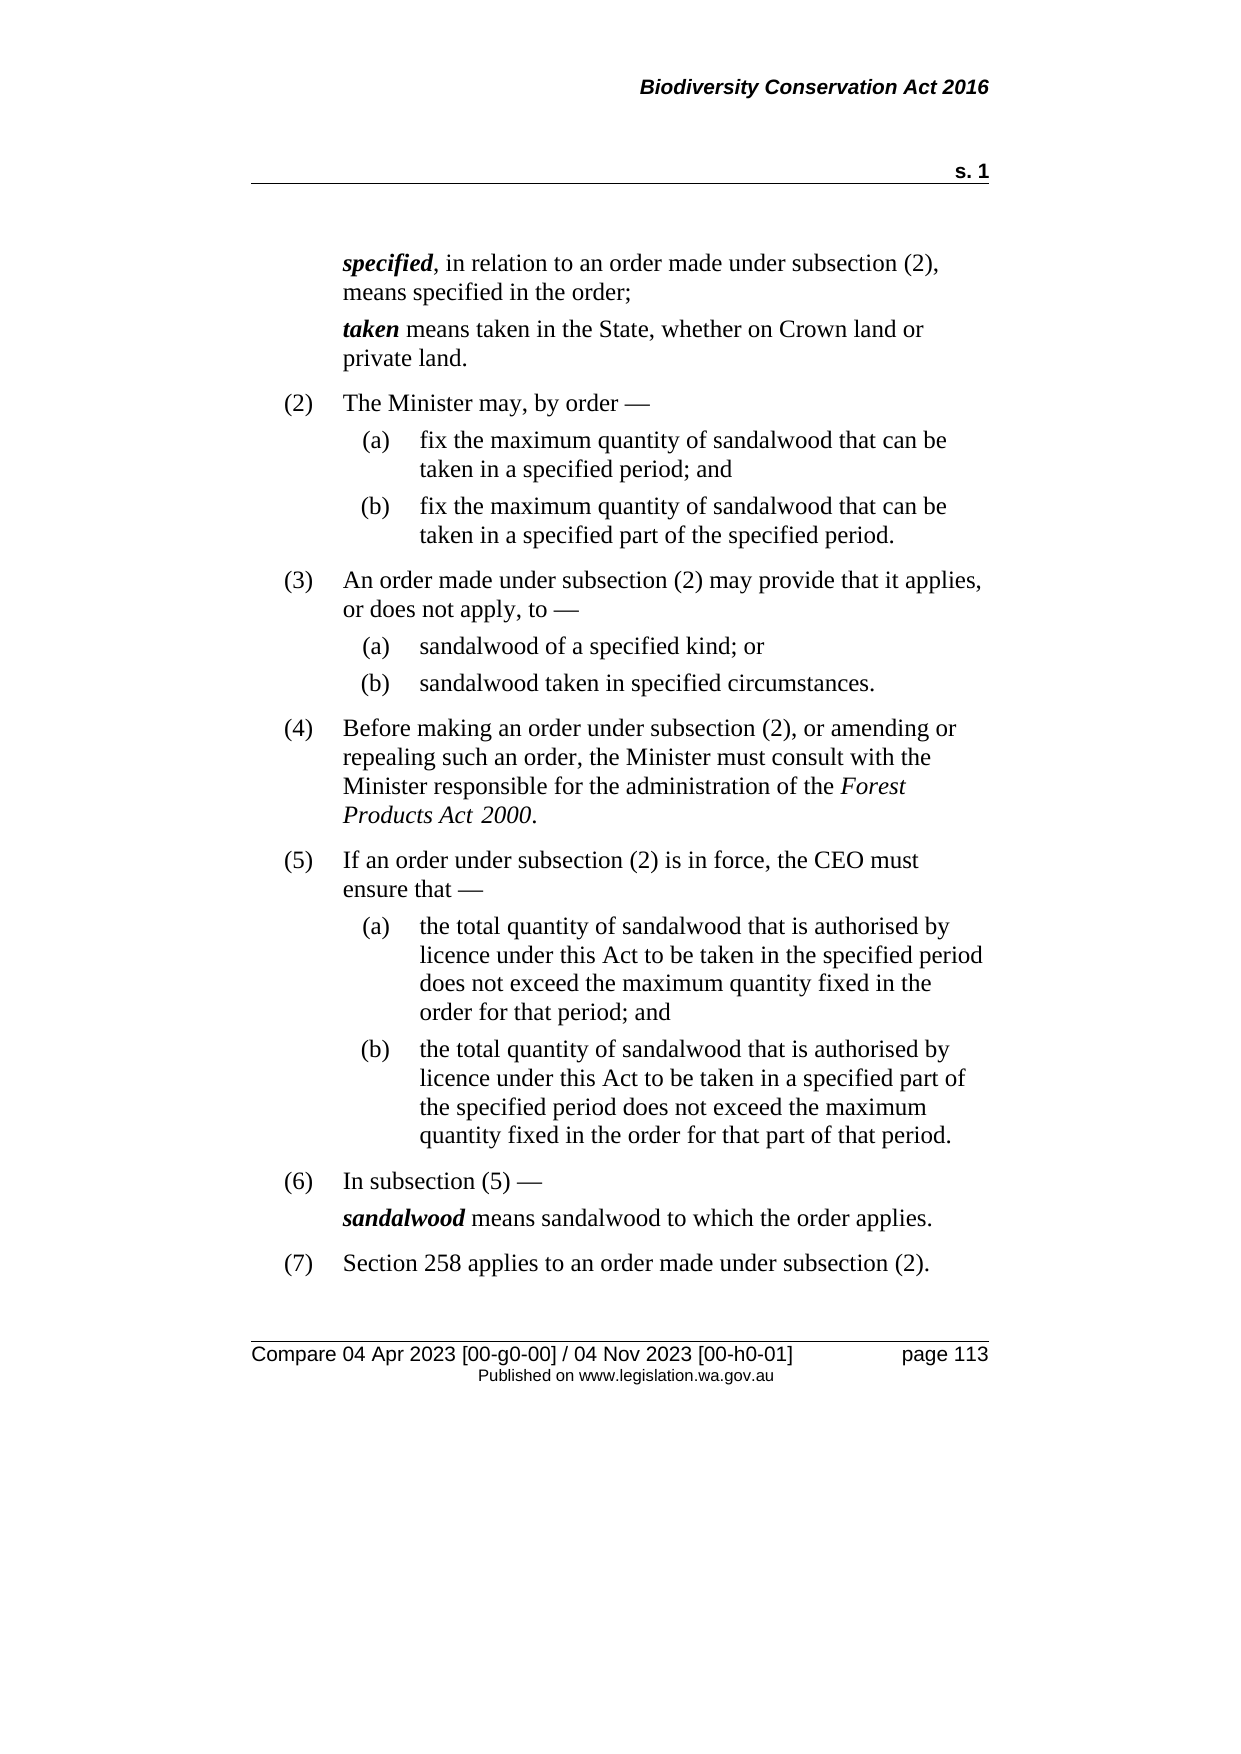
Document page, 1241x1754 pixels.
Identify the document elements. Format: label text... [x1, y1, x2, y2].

text (a) the total quantity of sandalwood that is authorised by licence under this Act to be taken in the specified period does not exceed the maximum quantity fixed in the order for that period; and [251, 911, 989, 1026]
text (b) the total quantity of sandalwood that is authorised by licence under this Act to be taken in a specified part of the specified period does not exceed the maximum quantity fixed in the order for that part of that period. [251, 1034, 989, 1149]
text (7) Section 258 applies to an order made under subsection (2). [251, 1248, 989, 1277]
text (b) fix the maximum quantity of sandalwood that can be taken in a specified part of the specified period. [251, 491, 989, 548]
text (6) In subsection (5) — [251, 1166, 989, 1195]
text (2) The Minister may, by order — [251, 388, 989, 417]
text (5) If an order under subsection (2) is in force, the CEO must ensure that — [251, 845, 989, 903]
text taken means taken in the State, whether on Crown land or private land. [251, 314, 989, 371]
text (4) Before making an order under subsection (2), or amending or repealing such an order, the Minister must consult with the Minister responsible for the administration of the Forest Products Act 2000. [251, 713, 989, 828]
text (3) An order made under subsection (2) may provide that it applies, or does not apply, to — [251, 565, 989, 623]
text specified, in relation to an order made under subsection (2), means specified in the order; [251, 248, 989, 306]
text sandalwood means sandalwood to which the order applies. [251, 1203, 989, 1232]
text (a) fix the maximum quantity of sandalwood that can be taken in a specified period; and [251, 425, 989, 483]
text (a) sandalwood of a specified kind; or [251, 631, 989, 660]
text (b) sandalwood taken in specified circumstances. [251, 668, 989, 697]
